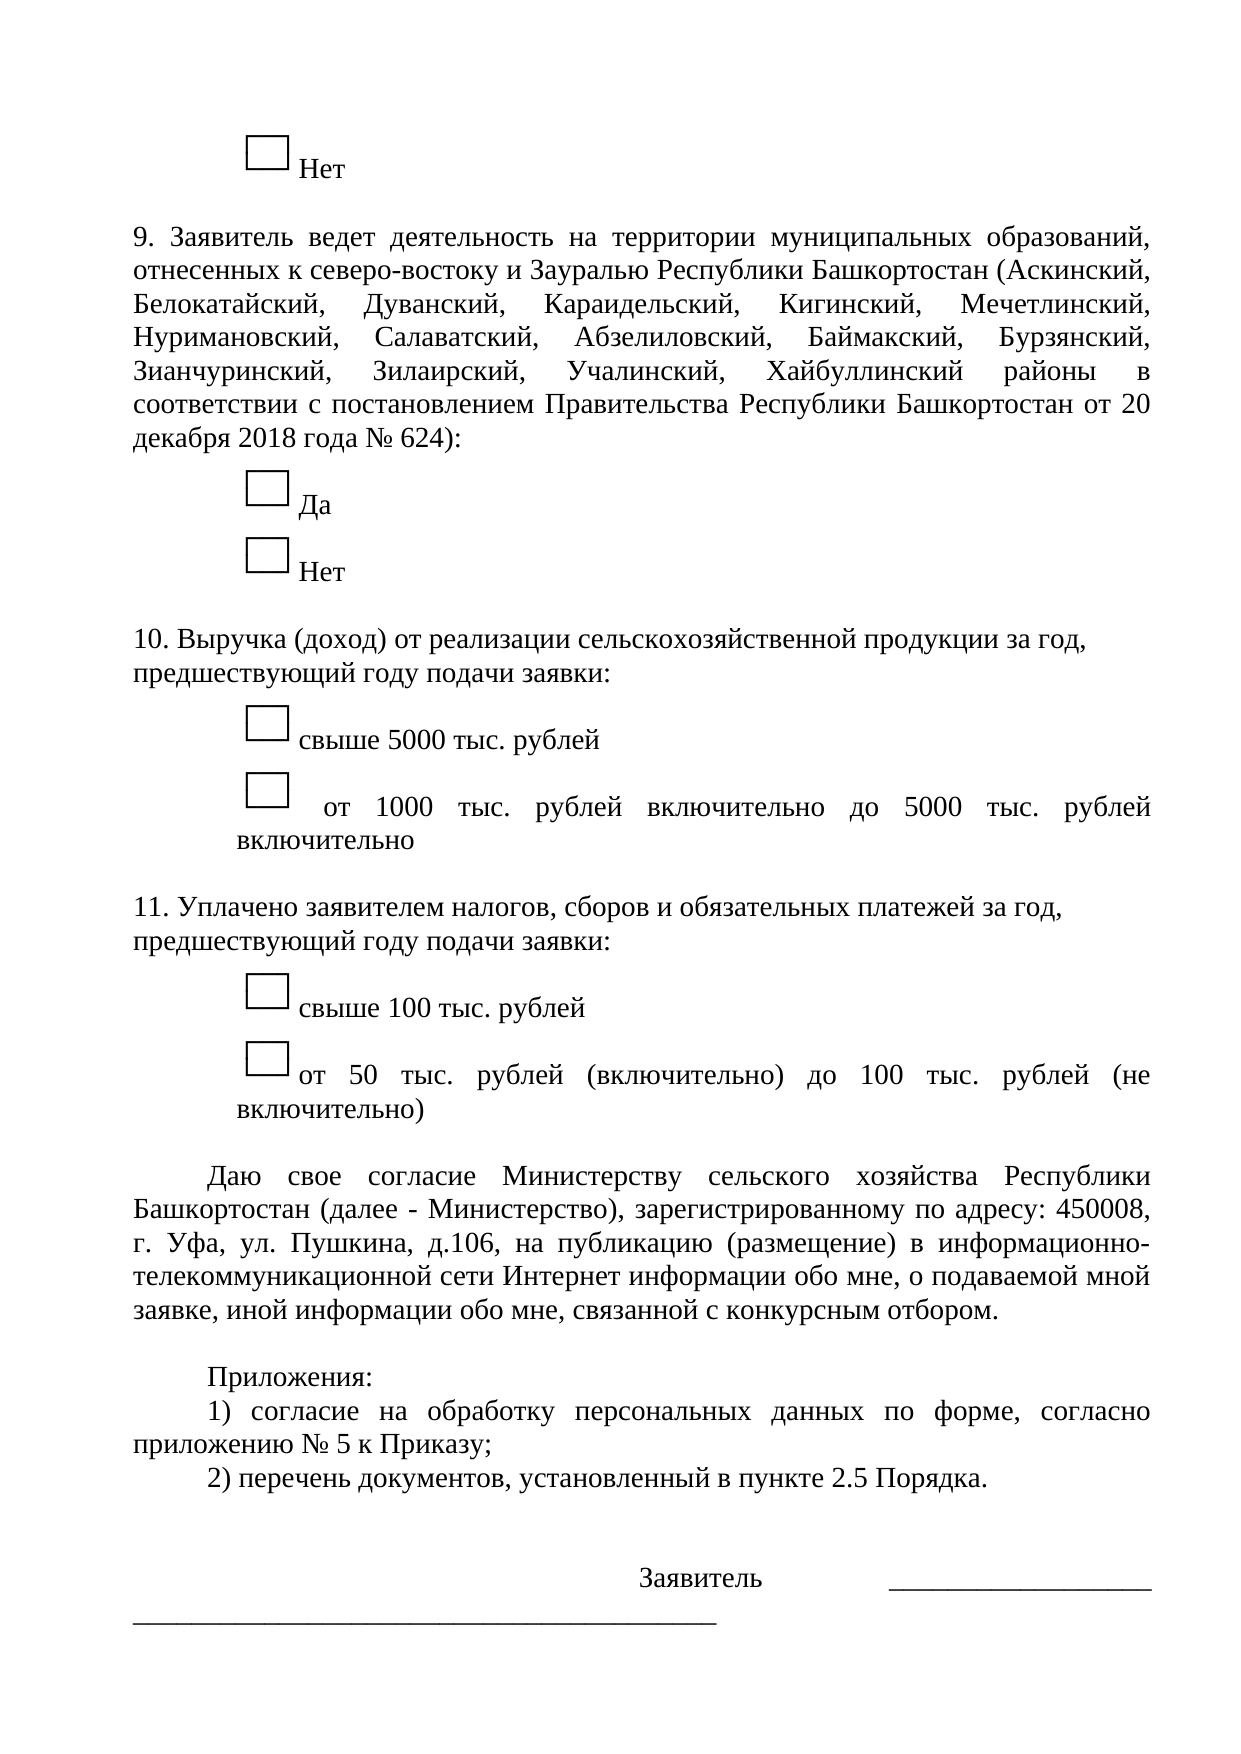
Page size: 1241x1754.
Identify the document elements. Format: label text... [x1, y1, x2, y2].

text Заявитель __________________ ________________________________________ [133, 1560, 1152, 1627]
text ┌─┐ [236, 755, 1152, 789]
text └─┘Нет [236, 152, 1152, 185]
text предшествующий году подачи заявки: [133, 655, 1152, 688]
text └─┘Да [236, 487, 1152, 521]
text 9. Заявитель ведет деятельность на территории муниципальных образований, отнесенных к северо-востоку и Зауралью Республики Башкортостан (Аскинский, Белокатайский, Дуванский, Караидельский, Кигинский, Мечетлинский, Нуримановский, Салаватский, Абзелиловский, Баймакский, Бурзянский, Зианчуринский, Зилаирский, Учалинский, Хайбуллинский районы в соответствии с постановлением Правительства Республики Башкортостан от 20 декабря 2018 года № 624): [133, 219, 1152, 453]
text Даю свое согласие Министерству сельского хозяйства Республики Башкортостан (далее - Министерство), зарегистрированному по адресу: 450008, г. Уфа, ул. Пушкина, д.106, на публикацию (размещение) в информационно-телекоммуникационной сети Интернет информации обо мне, о подаваемой мной заявке, иной информации обо мне, связанной с конкурсным отбором. [133, 1158, 1152, 1326]
text ┌─┐ [236, 521, 1152, 554]
text └─┘ от 1000 тыс. рублей включительно до 5000 тыс. рублей включительно [236, 789, 1152, 856]
text └─┘Нет [236, 554, 1152, 588]
text 1) согласие на обработку персональных данных по форме, согласно приложению № 5 к Приказу; [133, 1393, 1152, 1460]
text ┌─┐ [236, 1024, 1152, 1057]
text предшествующий году подачи заявки: [133, 923, 1152, 957]
text └─┘от 50 тыс. рублей (включительно) до 100 тыс. рублей (не включительно) [236, 1057, 1152, 1124]
text ┌─┐ [236, 453, 1152, 487]
text ┌─┐ [236, 118, 1152, 152]
text Приложения: [133, 1359, 1152, 1393]
text 10. Выручка (доход) от реализации сельскохозяйственной продукции за год, [133, 621, 1152, 655]
text └─┘свыше 5000 тыс. рублей [236, 722, 1152, 755]
text ┌─┐ [236, 957, 1152, 990]
text 11. Уплачено заявителем налогов, сборов и обязательных платежей за год, [133, 889, 1152, 923]
text └─┘свыше 100 тыс. рублей [236, 990, 1152, 1024]
text 2) перечень документов, установленный в пункте 2.5 Порядка. [133, 1460, 1152, 1493]
text ┌─┐ [236, 688, 1152, 722]
